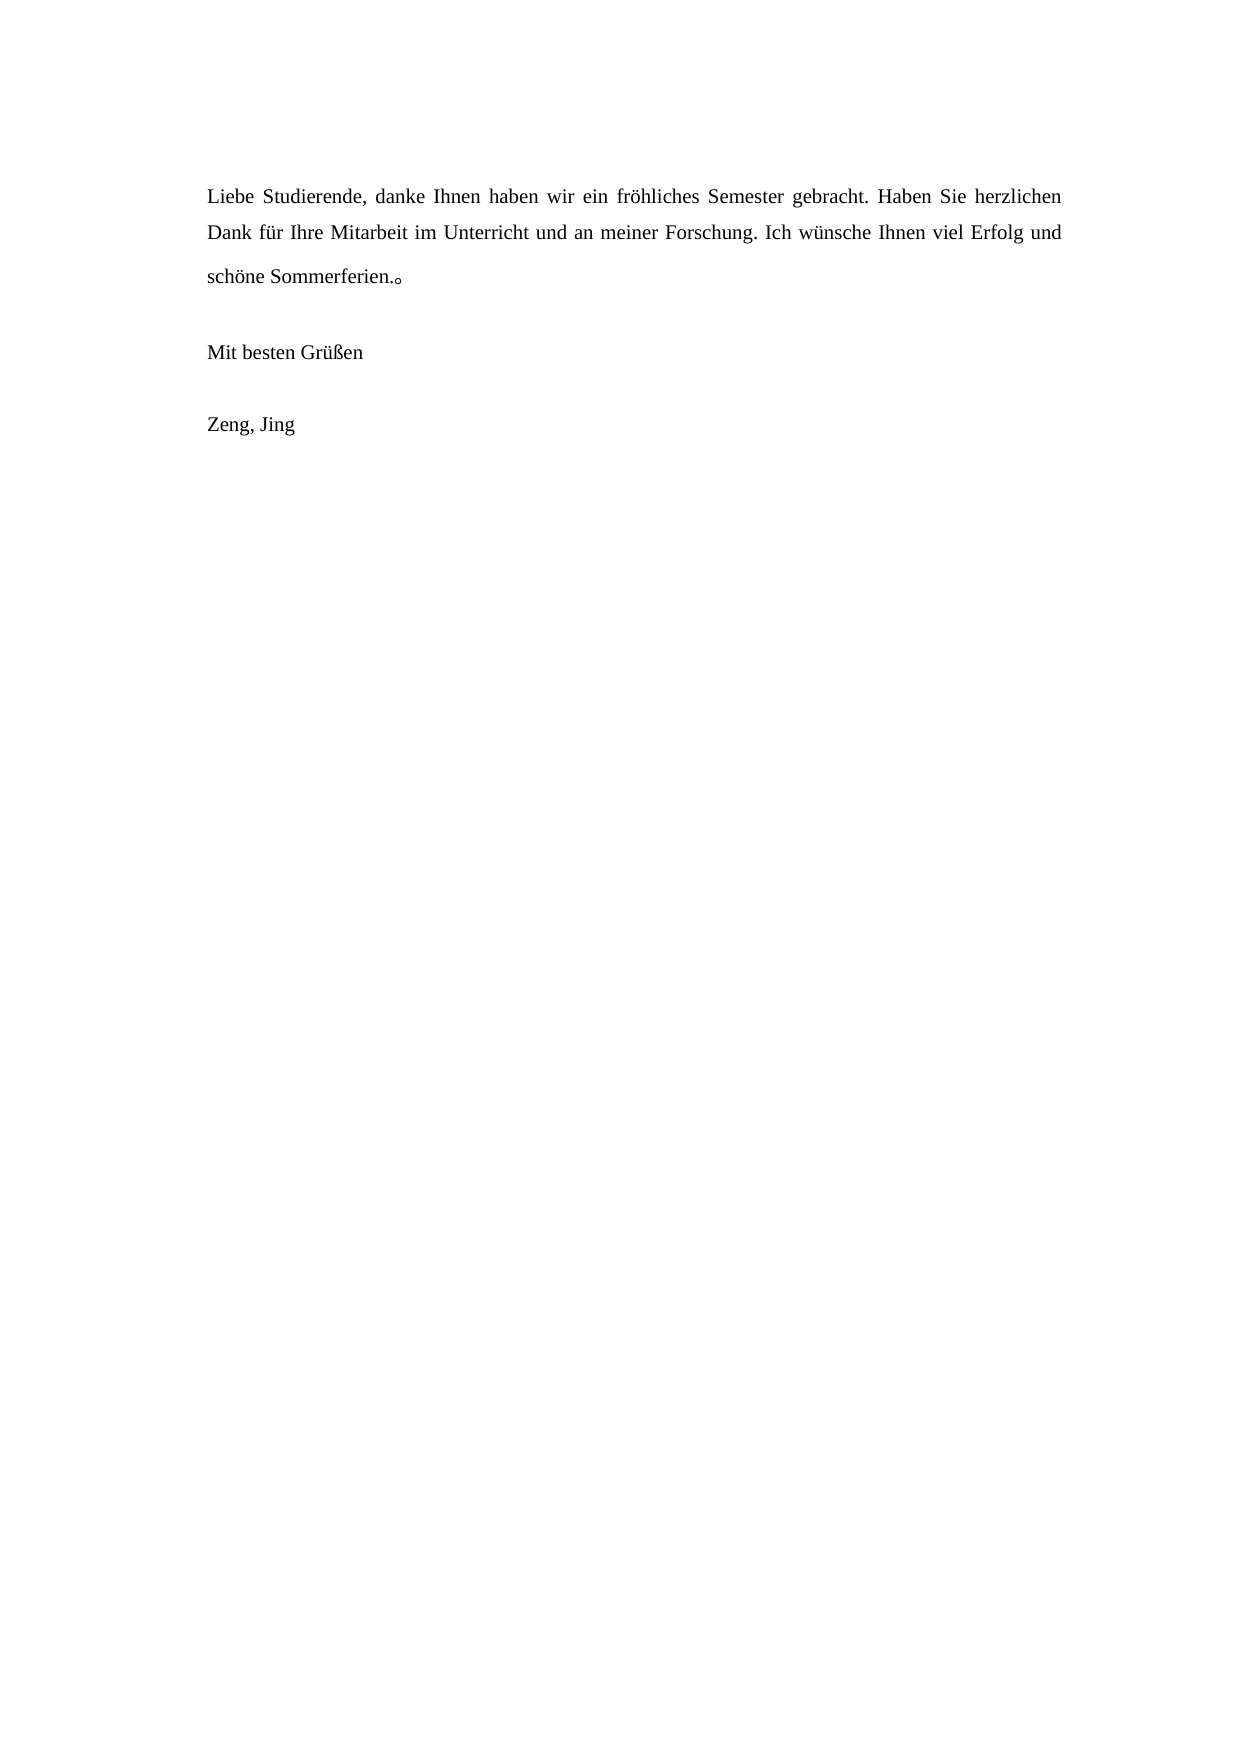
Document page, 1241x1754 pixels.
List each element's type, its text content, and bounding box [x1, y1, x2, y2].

text Liebe Studierende, danke Ihnen haben wir ein fröhliches Semester gebracht. Haben Sie herzlichen Dank für Ihre Mitarbeit im Unterricht und an meiner Forschung. Ich wünsche Ihnen viel Erfolg und schöne Sommerferien.。 [207, 184, 1063, 289]
text Zeng, Jing [207, 412, 1063, 436]
text Mit besten Grüßen [207, 340, 1063, 364]
